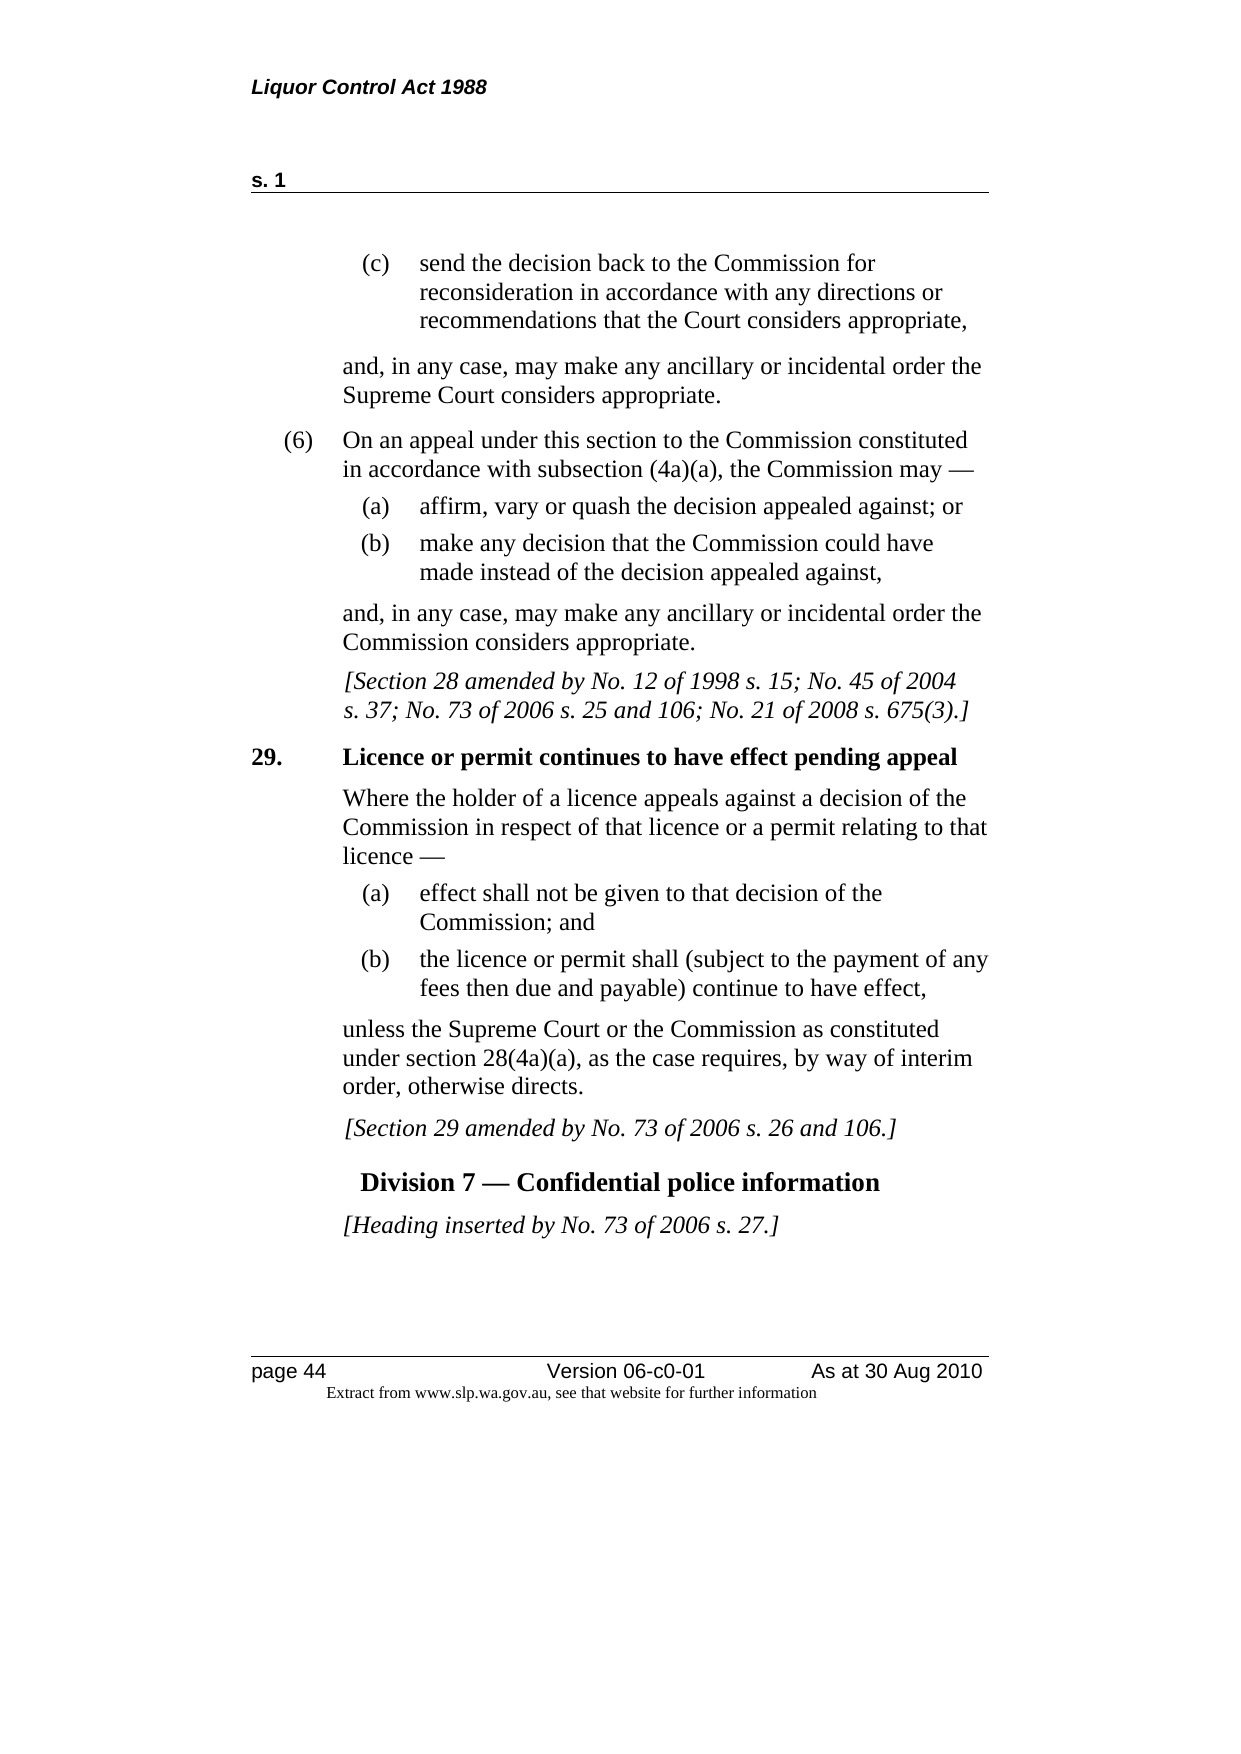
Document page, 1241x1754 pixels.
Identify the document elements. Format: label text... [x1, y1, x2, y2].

text (6) On an appeal under this section to the Commission constituted in accordance with subsection (4a)(a), the Commission may — [251, 425, 989, 483]
subtitle 29. Licence or permit continues to have effect pending appeal [251, 742, 989, 771]
subtitle [Heading inserted by No. 73 of 2006 s. 27.] [251, 1210, 989, 1239]
text Where the holder of a licence appeals against a decision of the Commission in respect of that licence or a permit relating to that licence — [251, 783, 989, 870]
text [Section 28 amended by No. 12 of 1998 s. 15; No. 45 of 2004 s. 37; No. 73 of 2006 s. 25 and 106; No. 21 of 2008 s. 675(3).] [251, 666, 989, 723]
text (a) effect shall not be given to that decision of the Commission; and [251, 878, 989, 936]
subtitle Division 7 — Confidential police information [251, 1166, 989, 1197]
text (b) make any decision that the Commission could have made instead of the decision appealed against, [251, 528, 989, 586]
text unless the Supreme Court or the Commission as constituted under section 28(4a)(a), as the case requires, by way of interim order, otherwise directs. [251, 1014, 989, 1100]
text [Section 29 amended by No. 73 of 2006 s. 26 and 106.] [251, 1113, 989, 1141]
text and, in any case, may make any ancillary or incidental order the Commission considers appropriate. [251, 598, 989, 656]
text and, in any case, may make any ancillary or incidental order the Supreme Court considers appropriate. [251, 351, 989, 408]
text (a) affirm, vary or quash the decision appealed against; or [251, 491, 989, 520]
text (c) send the decision back to the Commission for reconsideration in accordance with any directions or recommendations that the Court considers appropriate, [251, 248, 989, 334]
text (b) the licence or permit shall (subject to the payment of any fees then due and payable) continue to have effect, [251, 944, 989, 1001]
